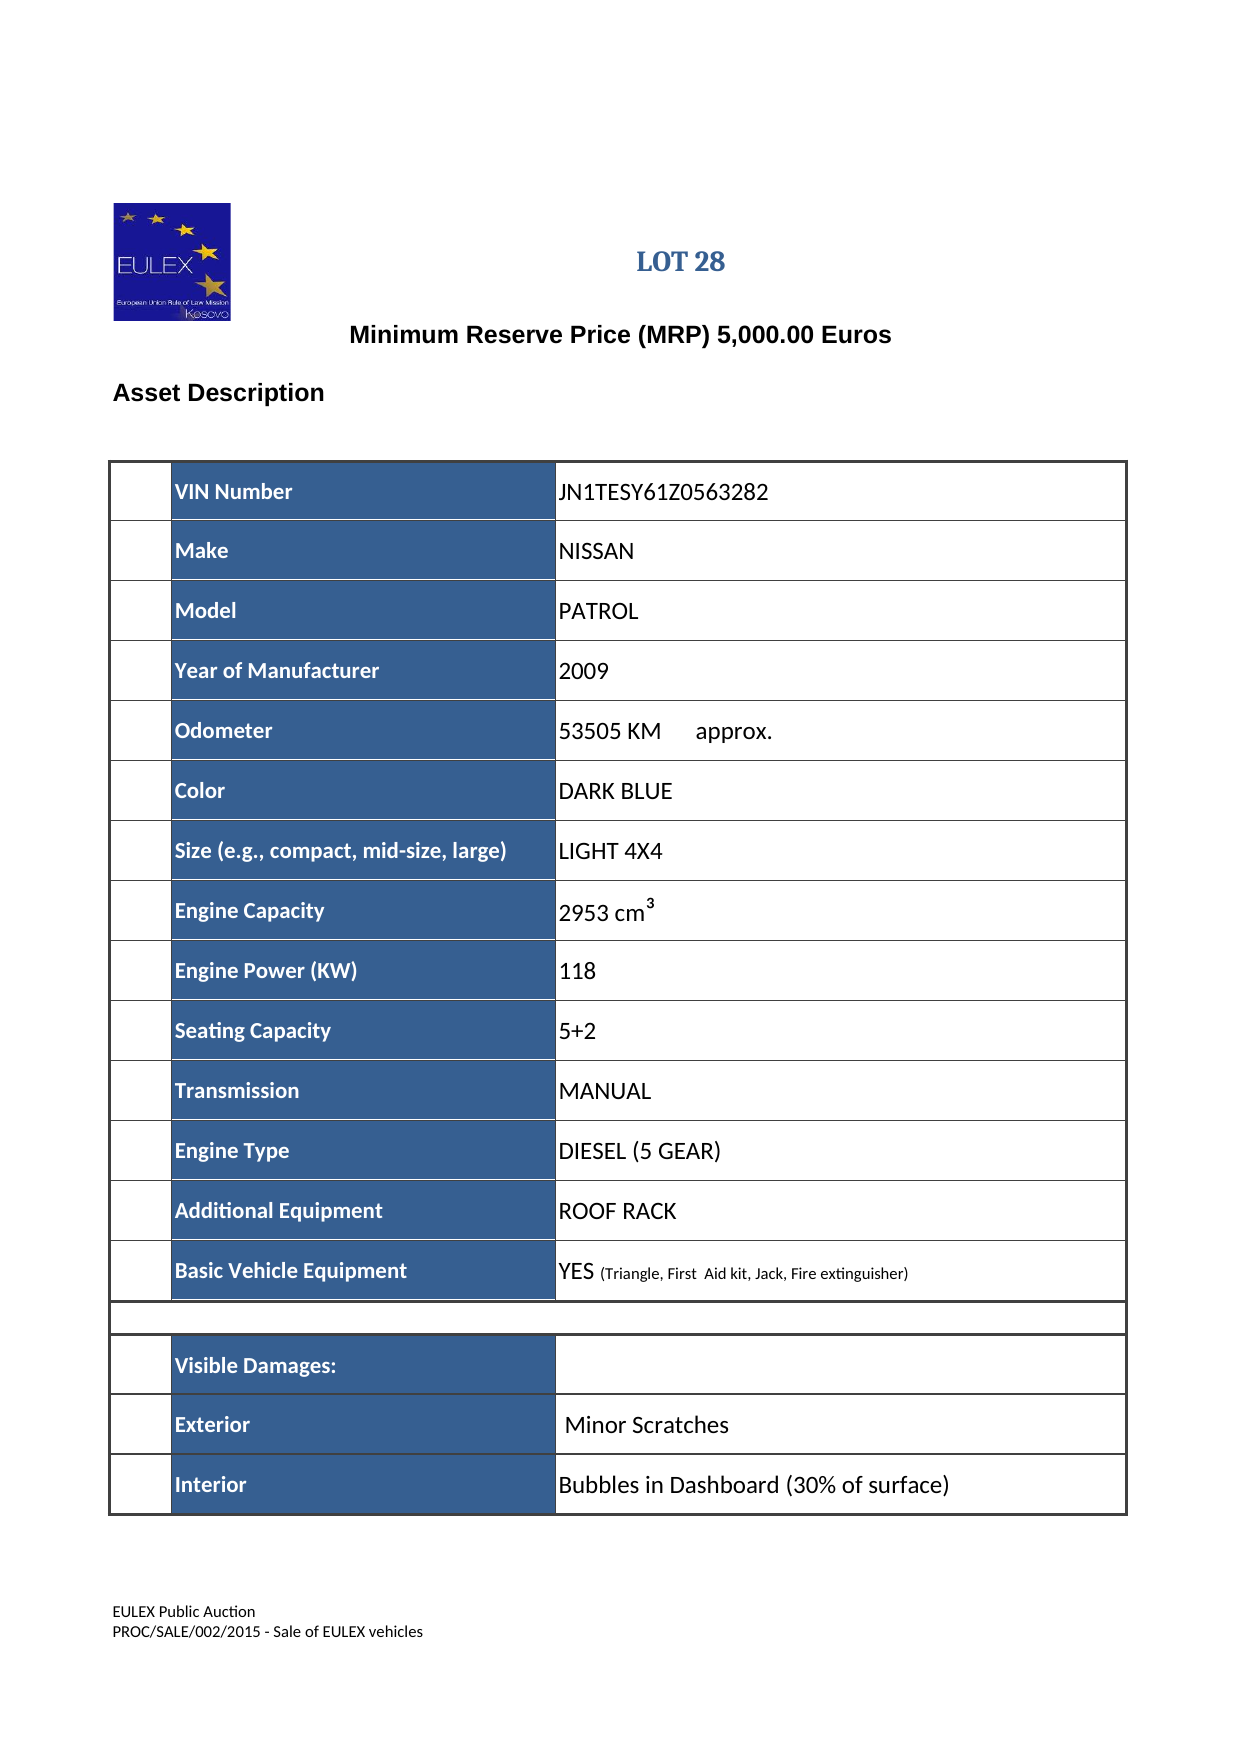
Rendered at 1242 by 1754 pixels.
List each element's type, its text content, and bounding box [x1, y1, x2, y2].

table_cell ROOF RACK [556, 1181, 1125, 1239]
table_cell [111, 1061, 171, 1119]
table_cell DARK BLUE [556, 761, 1125, 819]
table_cell [556, 1336, 1125, 1393]
table_cell DIESEL (5 GEAR) [556, 1121, 1125, 1179]
table_cell Interior [172, 1455, 555, 1513]
table_cell MANUAL [556, 1061, 1125, 1119]
table_cell NISSAN [556, 521, 1125, 579]
table_cell YES (Triangle, First Aid kit, Jack, Fire extinguisher) [556, 1241, 1125, 1299]
table_cell PATROL [556, 581, 1125, 639]
table_cell Engine Type [172, 1121, 555, 1179]
table_cell [111, 941, 171, 999]
table_cell [111, 701, 171, 759]
table_cell Visible Damages: [172, 1336, 555, 1393]
table_cell 2953 cm³ [556, 881, 1125, 939]
table_cell [111, 1121, 171, 1179]
table_cell [111, 1303, 1125, 1333]
table_cell Model [172, 581, 555, 639]
subtitle Minimum Reserve Price (MRP) 5,000.00 Euros [112, 320, 1129, 349]
table_cell [111, 1395, 171, 1453]
table_cell [111, 1455, 171, 1513]
table_cell Year of Manufacturer [172, 641, 555, 699]
table_cell [111, 881, 171, 939]
table_cell [111, 1001, 171, 1059]
table_cell Size (e.g., compact, mid-size, large) [172, 821, 555, 879]
table_cell 53505 KM approx. [556, 701, 1125, 759]
table_cell Color [172, 761, 555, 819]
table_cell [111, 521, 171, 579]
table_header [111, 463, 171, 519]
table_cell [111, 821, 171, 879]
table_cell Odometer [172, 701, 555, 759]
table_header VIN Number [172, 463, 555, 519]
table_cell 118 [556, 941, 1125, 999]
table_cell LOT 28 [235, 150, 1126, 320]
table_cell [111, 1181, 171, 1239]
table_cell Exterior [172, 1395, 555, 1453]
table_cell LIGHT 4X4 [556, 821, 1125, 879]
table_header JN1TESY61Z0563282 [556, 463, 1125, 519]
table_cell Basic Vehicle Equipment [172, 1241, 555, 1299]
table_cell Make [172, 521, 555, 579]
table_cell [111, 1241, 171, 1299]
table_cell [111, 761, 171, 819]
table_cell Minor Scratches [556, 1395, 1125, 1453]
table_cell [111, 581, 171, 639]
table_cell Transmission [172, 1061, 555, 1119]
table_cell Additional Equipment [172, 1181, 555, 1239]
table_cell Engine Capacity [172, 881, 555, 939]
subtitle Asset Description [112, 378, 1129, 407]
table_cell [111, 641, 171, 699]
table_cell 2009 [556, 641, 1125, 699]
table_cell Seating Capacity [172, 1001, 555, 1059]
table_cell 5+2 [556, 1001, 1125, 1059]
table_cell Bubbles in Dashboard (30% of surface) [556, 1455, 1125, 1513]
table_cell Engine Power (KW) [172, 941, 555, 999]
table_cell [109, 150, 235, 320]
table_cell [111, 1336, 171, 1393]
picture [113, 203, 231, 321]
